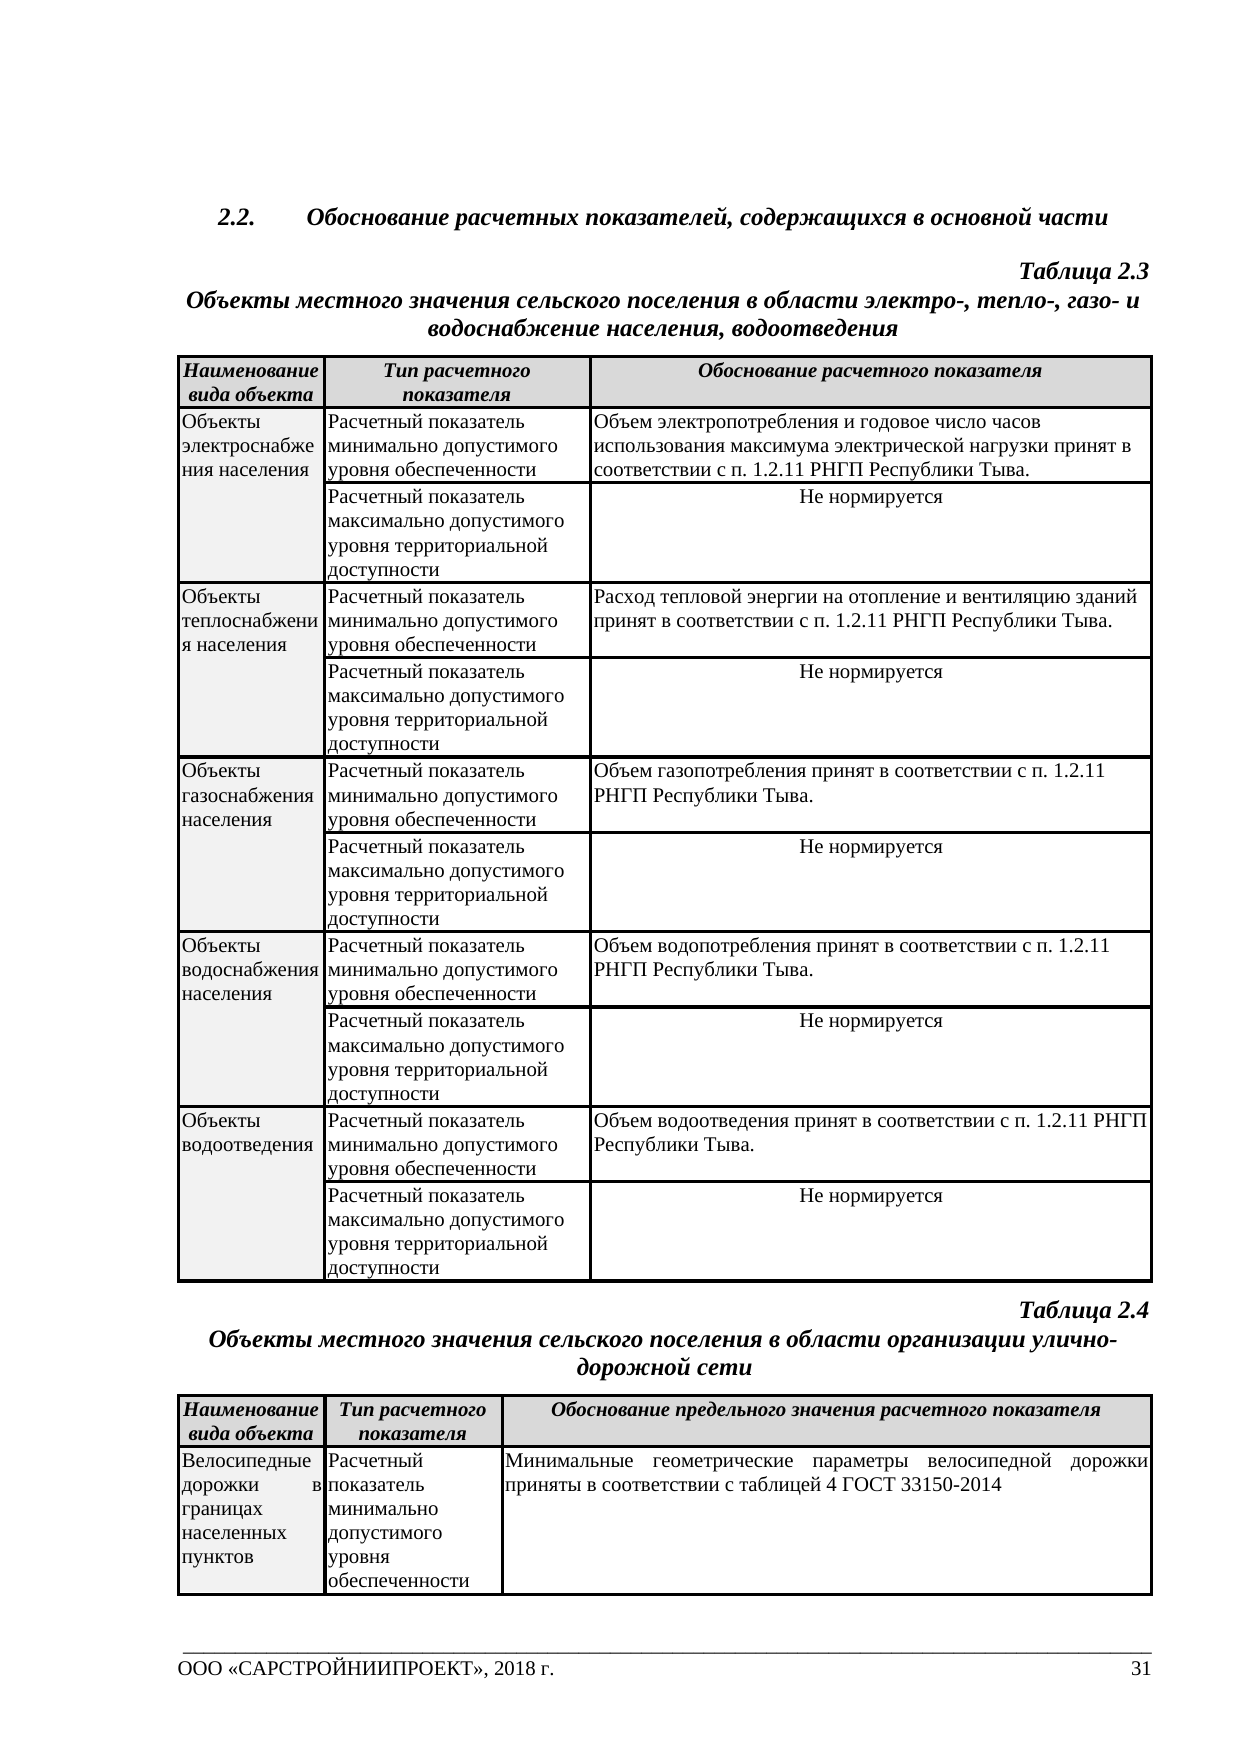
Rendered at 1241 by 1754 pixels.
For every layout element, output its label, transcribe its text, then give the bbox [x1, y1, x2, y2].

table_cell Объекты водоснабжения населения [180, 933, 323, 1105]
table_cell Объем газопотребления принят в соответствии с п. 1.2.11 РНГП Республики Тыва. [592, 759, 1150, 831]
subtitle Объекты местного значения сельского поселения в области электро-, тепло-, газо- и водоснабжение населения, водоотведения [177, 285, 1152, 342]
table_cell Расчетный показатель максимально допустимого уровня территориальной доступности [326, 1009, 589, 1105]
table_cell Объем водоотведения принят в соответствии с п. 1.2.11 РНГП Республики Тыва. [592, 1108, 1150, 1180]
table_cell Расход тепловой энергии на отопление и вентиляцию зданий принят в соответствии с п. 1.2.11 РНГП Республики Тыва. [592, 584, 1150, 656]
subtitle Обоснование расчетных показателей, содержащихся в основной части [177, 202, 1152, 231]
table_cell Расчетный показатель максимально допустимого уровня территориальной доступности [326, 834, 589, 930]
table_cell Не нормируется [592, 659, 1150, 755]
table_cell Расчетный показатель минимально допустимого уровня обеспеченности [326, 759, 589, 831]
table_cell Расчетный показатель максимально допустимого уровня территориальной доступности [326, 1183, 589, 1279]
table_cell Объекты теплоснабжения населения [180, 584, 323, 755]
table_cell Объекты электроснабжения населения [180, 409, 323, 581]
table_cell Расчетный показатель минимально допустимого уровня обеспеченности [327, 1448, 501, 1592]
table_cell Объем водопотребления принят в соответствии с п. 1.2.11 РНГП Республики Тыва. [592, 933, 1150, 1005]
table_cell Расчетный показатель минимально допустимого уровня обеспеченности [326, 933, 589, 1005]
table_cell Расчетный показатель минимально допустимого уровня обеспеченности [326, 1108, 589, 1180]
subtitle Объекты местного значения сельского поселения в области организации улично-дорожной сети [177, 1324, 1152, 1381]
table_header Обоснование предельного значения расчетного показателя [504, 1397, 1150, 1445]
table_cell Не нормируется [592, 834, 1150, 930]
table_header Наименование вида объекта [180, 358, 323, 406]
table_cell Расчетный показатель минимально допустимого уровня обеспеченности [326, 409, 589, 481]
table_cell Объем электропотребления и годовое число часов использования максимума электрической нагрузки принят в соответствии с п. 1.2.11 РНГП Республики Тыва. [592, 409, 1150, 481]
table_cell Расчетный показатель максимально допустимого уровня территориальной доступности [326, 659, 589, 755]
table_header Наименование вида объекта [180, 1397, 323, 1445]
table_cell Расчетный показатель максимально допустимого уровня территориальной доступности [326, 484, 589, 581]
table_header Тип расчетного показателя [327, 1397, 501, 1445]
table_cell Расчетный показатель минимально допустимого уровня обеспеченности [326, 584, 589, 656]
table_cell Не нормируется [592, 1009, 1150, 1105]
text Таблица 2.3 [177, 256, 1152, 285]
table_cell Не нормируется [592, 484, 1150, 581]
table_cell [180, 1448, 323, 1592]
text Таблица 2.4 [177, 1295, 1152, 1324]
table_header Тип расчетного показателя [326, 358, 589, 406]
table_header Обоснование расчетного показателя [592, 358, 1150, 406]
table_cell Объекты газоснабжения населения [180, 759, 323, 930]
table_cell Минимальные геометрические параметры велосипедной дорожки приняты в соответствии с таблицей 4 ГОСТ 33150-2014 [504, 1448, 1150, 1592]
table_cell Не нормируется [592, 1183, 1150, 1279]
table_cell Объекты водоотведения [180, 1108, 323, 1279]
